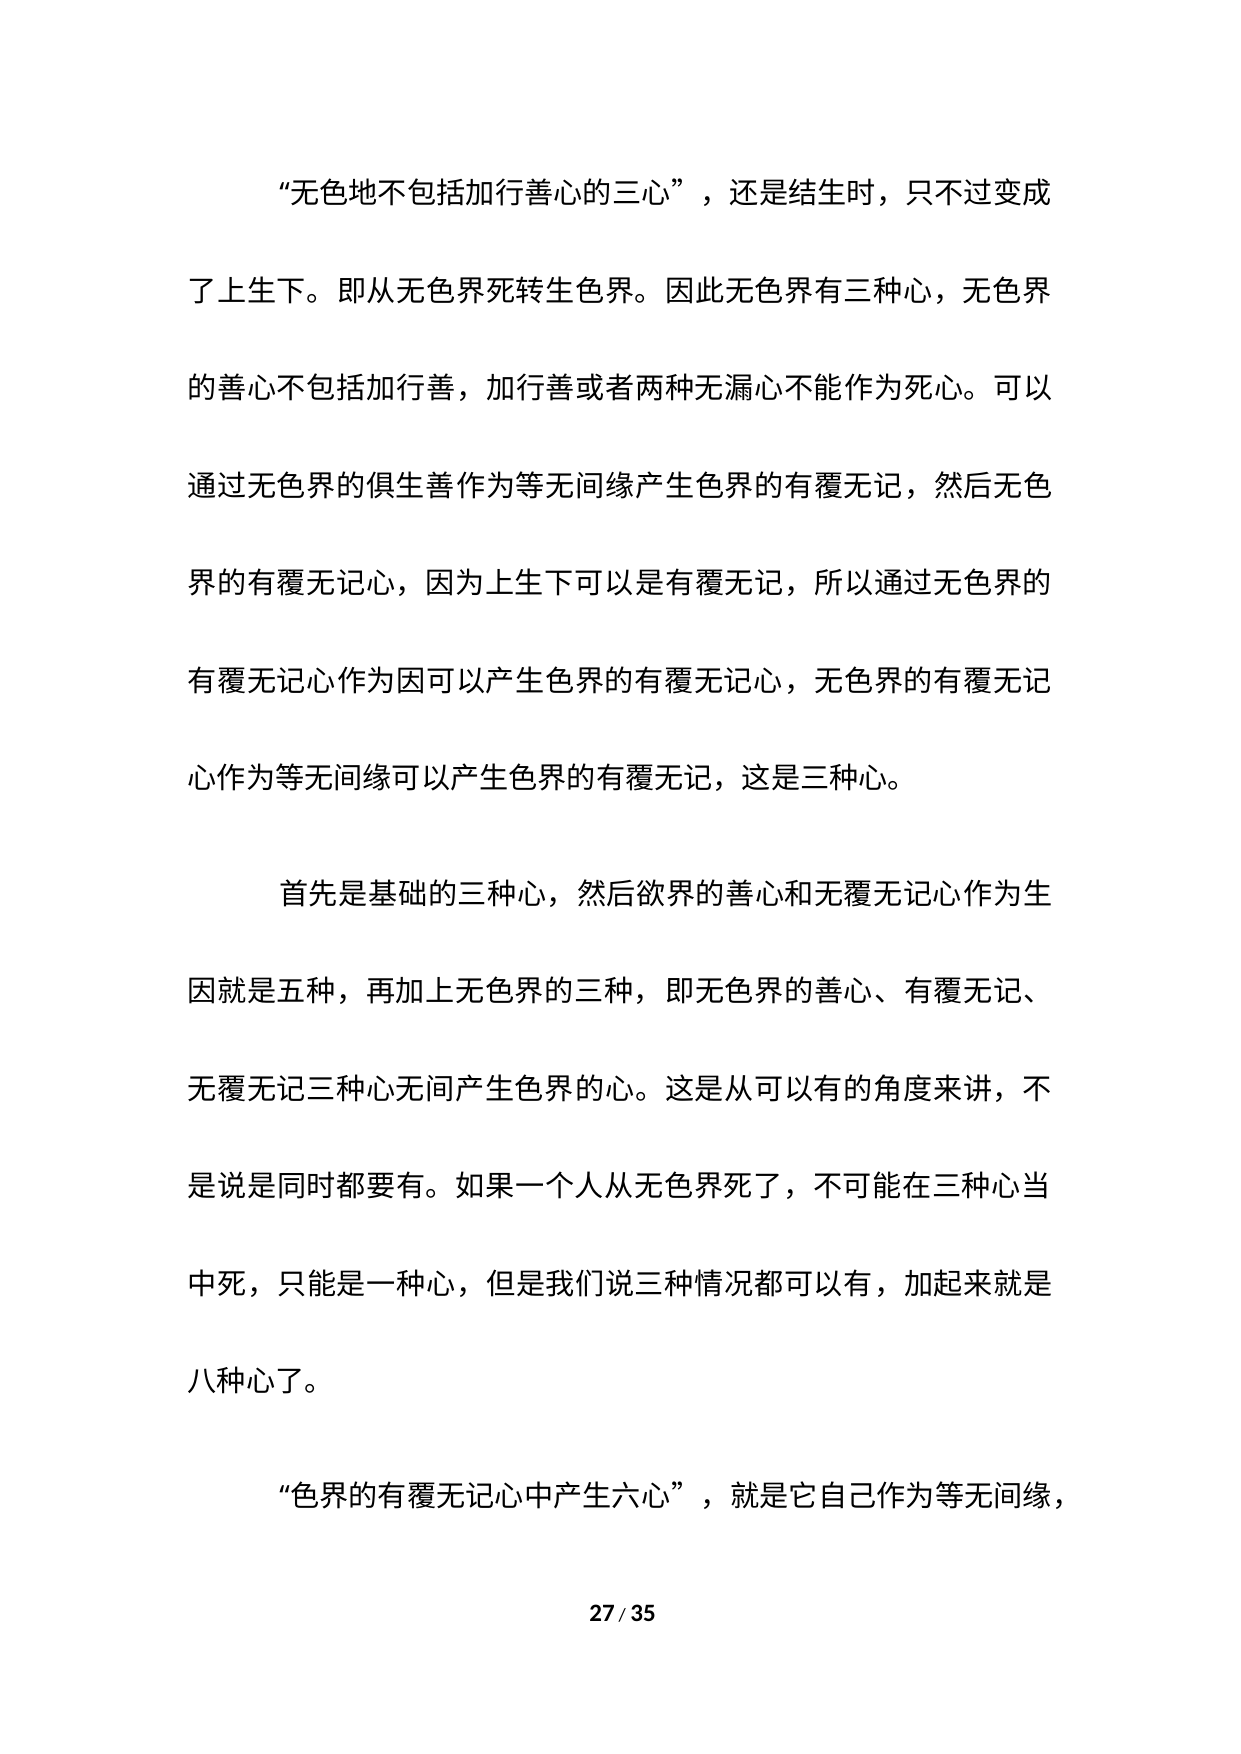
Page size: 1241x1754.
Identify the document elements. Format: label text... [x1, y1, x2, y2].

text 首先是基础的三种心，然后欲界的善心和无覆无记心作为生因就是五种，再加上无色界的三种，即无色界的善心、有覆无记、无覆无记三种心无间产生色界的心。这是从可以有的角度来讲，不是说是同时都要有。如果一个人从无色界死了，不可能在三种心当中死，只能是一种心，但是我们说三种情况都可以有，加起来就是八种心了。 [187, 859, 1053, 1411]
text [187, 1462, 1053, 1527]
text “无色地不包括加行善心的三心”，还是结生时，只不过变成了上生下。即从无色界死转生色界。因此无色界有三种心，无色界的善心不包括加行善，加行善或者两种无漏心不能作为死心。可以通过无色界的俱生善作为等无间缘产生色界的有覆无记，然后无色界的有覆无记心，因为上生下可以是有覆无记，所以通过无色界的有覆无记心作为因可以产生色界的有覆无记心，无色界的有覆无记心作为等无间缘可以产生色界的有覆无记，这是三种心。 [187, 158, 1053, 808]
